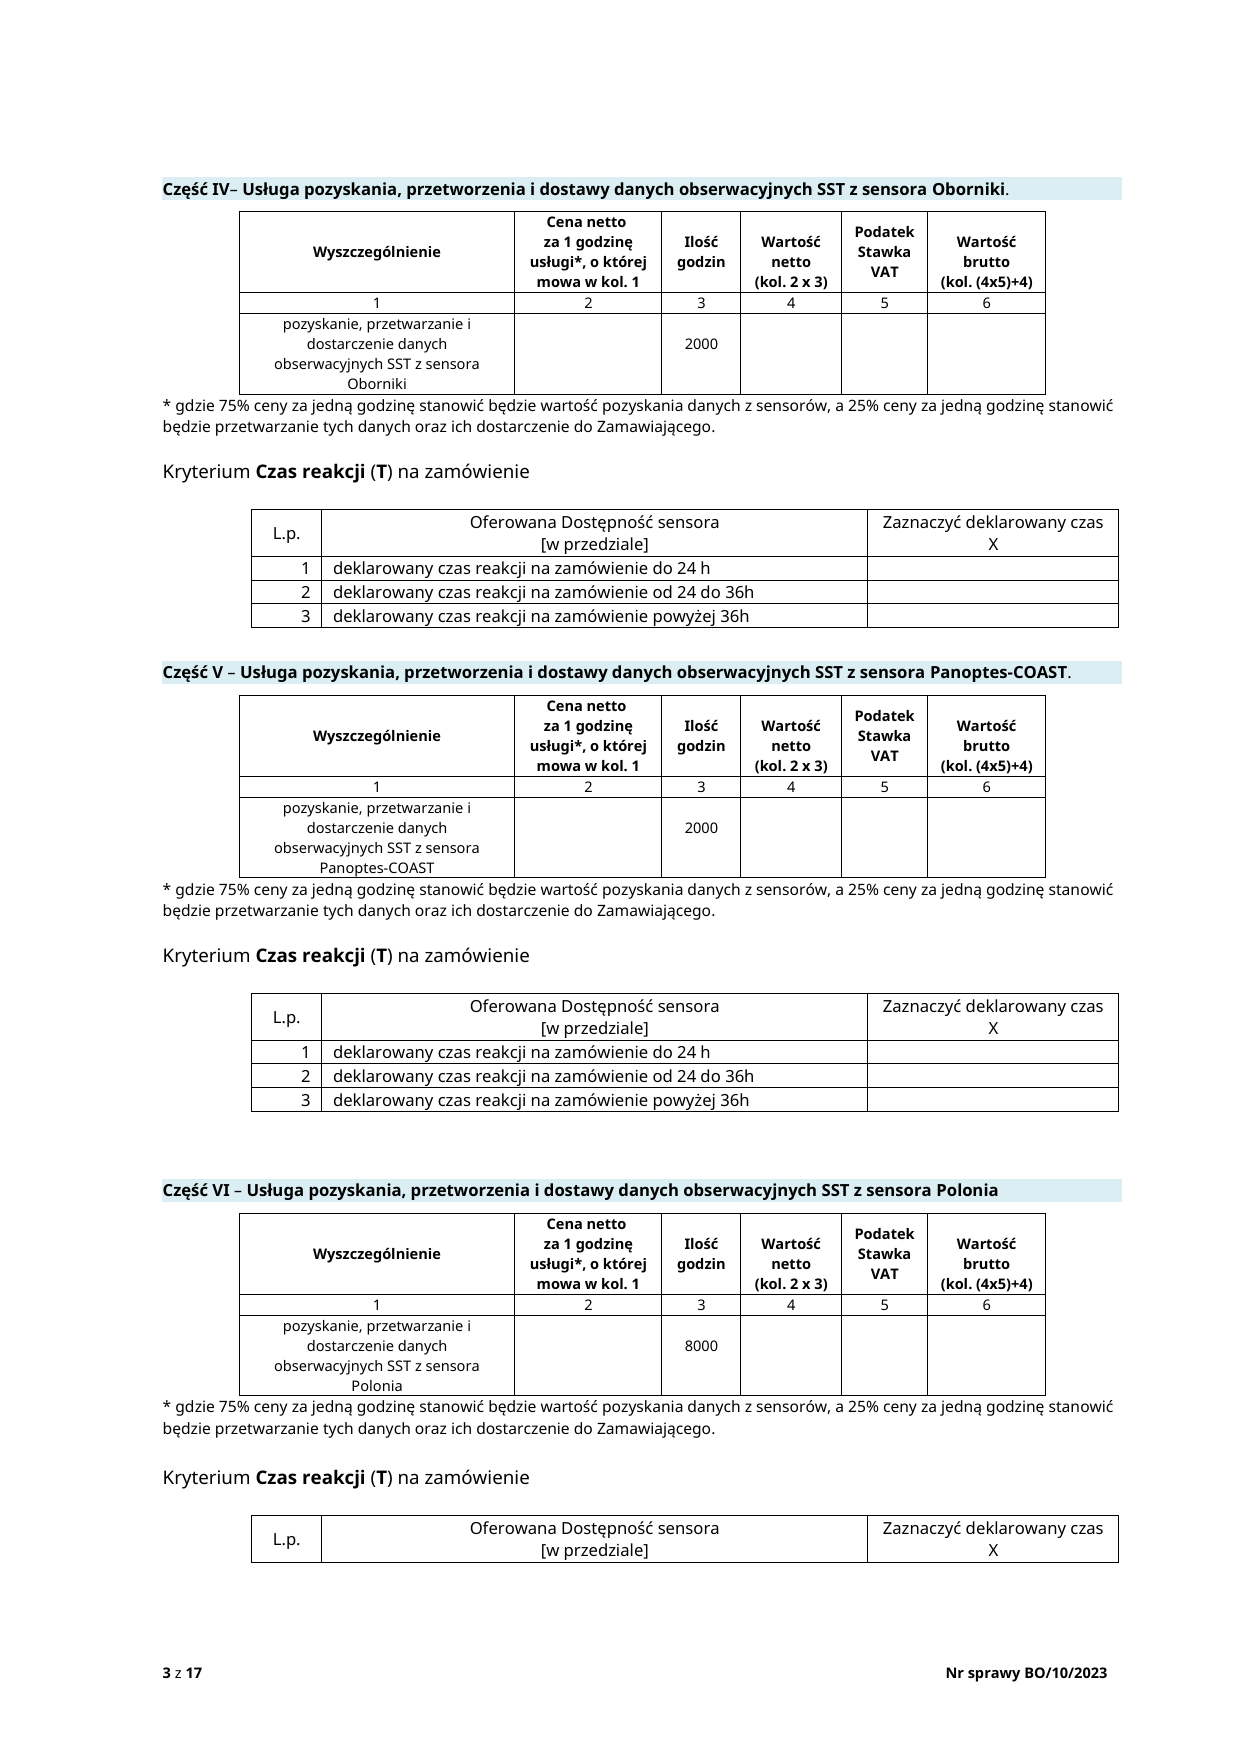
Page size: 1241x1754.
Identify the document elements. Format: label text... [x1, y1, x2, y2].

table_cell 6 [928, 777, 1045, 797]
table_header Wyszczególnienie [240, 696, 514, 776]
table_header Podatek Stawka VAT [842, 696, 927, 776]
table_header L.p. [252, 510, 321, 556]
table_header Wartość netto (kol. 2 x 3) [741, 696, 841, 776]
table_header Podatek Stawka VAT [842, 1214, 927, 1294]
table_cell [842, 1316, 927, 1395]
text Kryterium Czas reakcji (T) na zamówienie [162, 921, 1122, 968]
table_cell [928, 1316, 1045, 1395]
table_cell 3 [662, 777, 740, 797]
table_header Wyszczególnienie [240, 1214, 514, 1294]
text Część IV– Usługa pozyskania, przetworzenia i dostawy danych obserwacyjnych SST z sensora Oborniki. [162, 177, 1122, 200]
table_header Oferowana Dostępność sensora [w przedziale] [322, 1516, 867, 1562]
text Kryterium Czas reakcji (T) na zamówienie [162, 1464, 1122, 1490]
table_cell 1 [240, 777, 514, 797]
table_header Oferowana Dostępność sensora [w przedziale] [322, 994, 867, 1039]
table_cell 1 [252, 1041, 321, 1063]
table_header Cena netto za 1 godzinę usługi*, o której mowa w kol. 1 [515, 696, 661, 776]
table_cell 3 [252, 604, 321, 627]
table_header Wartość brutto (kol. (4x5)+4) [928, 696, 1045, 776]
table_cell 4 [741, 777, 841, 797]
table_cell 8000 [662, 1316, 740, 1395]
table_cell 6 [928, 293, 1045, 313]
table_cell 1 [240, 293, 514, 313]
table_header Ilość godzin [662, 696, 740, 776]
table_cell [842, 798, 927, 877]
table_cell 2 [515, 777, 661, 797]
table_header Wartość netto (kol. 2 x 3) [741, 1214, 841, 1294]
table_cell [868, 1064, 1118, 1087]
table_header L.p. [252, 994, 321, 1039]
table_cell 1 [240, 1295, 514, 1314]
table_cell 5 [842, 293, 927, 313]
table_header Oferowana Dostępność sensora [w przedziale] [322, 510, 867, 556]
table_cell [515, 1316, 661, 1395]
table_cell [515, 314, 661, 393]
table_cell deklarowany czas reakcji na zamówienie od 24 do 36h [322, 581, 867, 603]
table_header Wyszczególnienie [240, 212, 514, 292]
table_cell 2000 [662, 314, 740, 393]
table_cell [868, 581, 1118, 603]
table_header Wartość brutto (kol. (4x5)+4) [928, 212, 1045, 292]
table_cell pozyskanie, przetwarzanie i dostarczenie danych obserwacyjnych SST z sensora Panoptes-COAST [240, 798, 514, 877]
table_cell [868, 557, 1118, 579]
table_header Cena netto za 1 godzinę usługi*, o której mowa w kol. 1 [515, 212, 661, 292]
table_header Wartość brutto (kol. (4x5)+4) [928, 1214, 1045, 1294]
table_cell [928, 314, 1045, 393]
table_cell 3 [662, 293, 740, 313]
table_header Podatek Stawka VAT [842, 212, 927, 292]
table_cell 2 [515, 1295, 661, 1314]
table_cell [741, 1316, 841, 1395]
table_cell [741, 798, 841, 877]
table_cell deklarowany czas reakcji na zamówienie do 24 h [322, 1041, 867, 1063]
text Część V – Usługa pozyskania, przetworzenia i dostawy danych obserwacyjnych SST z sensora Panoptes-COAST. [162, 661, 1122, 684]
table_cell [868, 604, 1118, 627]
text Kryterium Czas reakcji (T) na zamówienie [162, 437, 1122, 484]
table_cell 5 [842, 1295, 927, 1314]
table_cell deklarowany czas reakcji na zamówienie od 24 do 36h [322, 1064, 867, 1087]
table_cell pozyskanie, przetwarzanie i dostarczenie danych obserwacyjnych SST z sensora Polonia [240, 1316, 514, 1395]
table_cell [741, 314, 841, 393]
table_cell [868, 1041, 1118, 1063]
table_cell deklarowany czas reakcji na zamówienie do 24 h [322, 557, 867, 579]
table_cell [842, 314, 927, 393]
table_header L.p. [252, 1516, 321, 1562]
table_header Cena netto za 1 godzinę usługi*, o której mowa w kol. 1 [515, 1214, 661, 1294]
table_header Zaznaczyć deklarowany czas X [868, 510, 1118, 556]
table_cell deklarowany czas reakcji na zamówienie powyżej 36h [322, 604, 867, 627]
table_header Ilość godzin [662, 1214, 740, 1294]
table_cell 2 [515, 293, 661, 313]
table_header Zaznaczyć deklarowany czas X [868, 994, 1118, 1039]
table_header Ilość godzin [662, 212, 740, 292]
text Część VI – Usługa pozyskania, przetworzenia i dostawy danych obserwacyjnych SST z sensora Polonia [162, 1179, 1122, 1202]
table_cell 1 [252, 557, 321, 579]
table_cell deklarowany czas reakcji na zamówienie powyżej 36h [322, 1088, 867, 1111]
table_cell [515, 798, 661, 877]
table_cell [868, 1088, 1118, 1111]
table_cell [928, 798, 1045, 877]
table_cell 5 [842, 777, 927, 797]
table_cell 2 [252, 1064, 321, 1087]
table_cell 3 [252, 1088, 321, 1111]
table_header Wartość netto (kol. 2 x 3) [741, 212, 841, 292]
table_header Zaznaczyć deklarowany czas X [868, 1516, 1118, 1562]
table_cell 3 [662, 1295, 740, 1314]
table_cell 2000 [662, 798, 740, 877]
table_cell pozyskanie, przetwarzanie i dostarczenie danych obserwacyjnych SST z sensora Oborniki [240, 314, 514, 393]
table_cell 6 [928, 1295, 1045, 1314]
table_cell 4 [741, 293, 841, 313]
table_cell 2 [252, 581, 321, 603]
table_cell 4 [741, 1295, 841, 1314]
